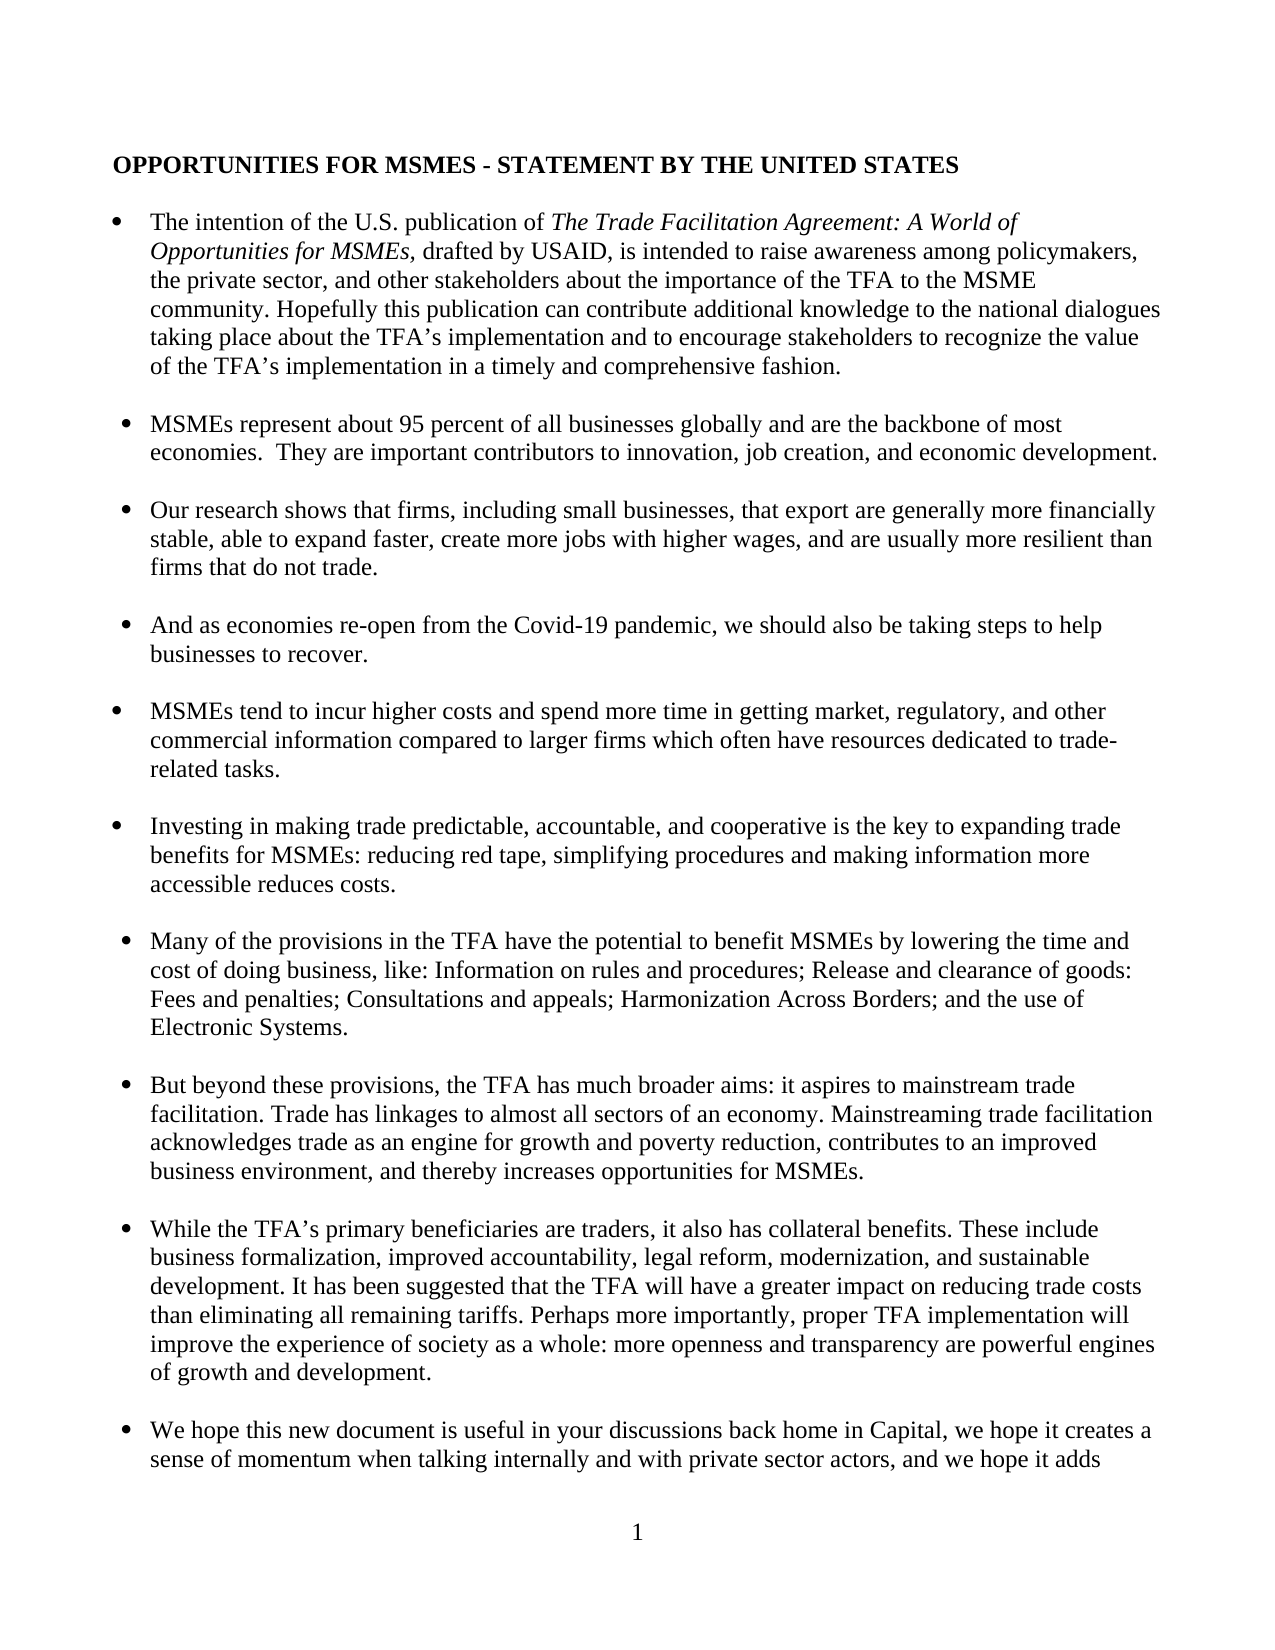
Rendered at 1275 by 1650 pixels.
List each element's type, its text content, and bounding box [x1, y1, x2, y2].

list Investing in making trade predictable, accountable, and cooperative is the key to expanding trade benefits for MSMEs: reducing red tape, simplifying procedures and making information more accessible reduces costs. [112, 811, 1162, 897]
list While the TFA’s primary beneficiaries are traders, it also has collateral benefits. These include business formalization, improved accountability, legal reform, modernization, and sustainable development. It has been suggested that the TFA will have a greater impact on reducing trade costs than eliminating all remaining tariffs. Perhaps more importantly, proper TFA implementation will improve the experience of society as a whole: more openness and transparency are powerful engines of growth and development. [122, 1214, 1162, 1386]
list MSMEs tend to incur higher costs and spend more time in getting market, regulatory, and other commercial information compared to larger firms which often have resources dedicated to trade-related tasks. [112, 696, 1162, 782]
list The intention of the U.S. publication of The Trade Facilitation Agreement: A World of Opportunities for MSMEs, drafted by USAID, is intended to raise awareness among policymakers, the private sector, and other stakeholders about the importance of the TFA to the MSME community. Hopefully this publication can contribute additional knowledge to the national dialogues taking place about the TFA’s implementation and to encourage stakeholders to recognize the value of the TFA’s implementation in a timely and comprehensive fashion. [112, 207, 1162, 380]
list And as economies re-open from the Covid-19 pandemic, we should also be taking steps to help businesses to recover. [122, 610, 1162, 667]
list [122, 1415, 1162, 1472]
list Our research shows that firms, including small businesses, that export are generally more financially stable, able to expand faster, create more jobs with higher wages, and are usually more resilient than firms that do not trade. [122, 495, 1162, 581]
list But beyond these provisions, the TFA has much broader aims: it aspires to mainstream trade facilitation. Trade has linkages to almost all sectors of an economy. Mainstreaming trade facilitation acknowledges trade as an engine for growth and poverty reduction, contributes to an improved business environment, and thereby increases opportunities for MSMEs. [122, 1070, 1162, 1185]
text OPPORTUNITIES FOR MSMES - STATEMENT BY THE UNITED STATES [112, 150, 1162, 179]
list Many of the provisions in the TFA have the potential to benefit MSMEs by lowering the time and cost of doing business, like: Information on rules and procedures; Release and clearance of goods: Fees and penalties; Consultations and appeals; Harmonization Across Borders; and the use of Electronic Systems. [122, 926, 1162, 1041]
list MSMEs represent about 95 percent of all businesses globally and are the backbone of most economies. They are important contributors to innovation, job creation, and economic development. [122, 409, 1162, 466]
